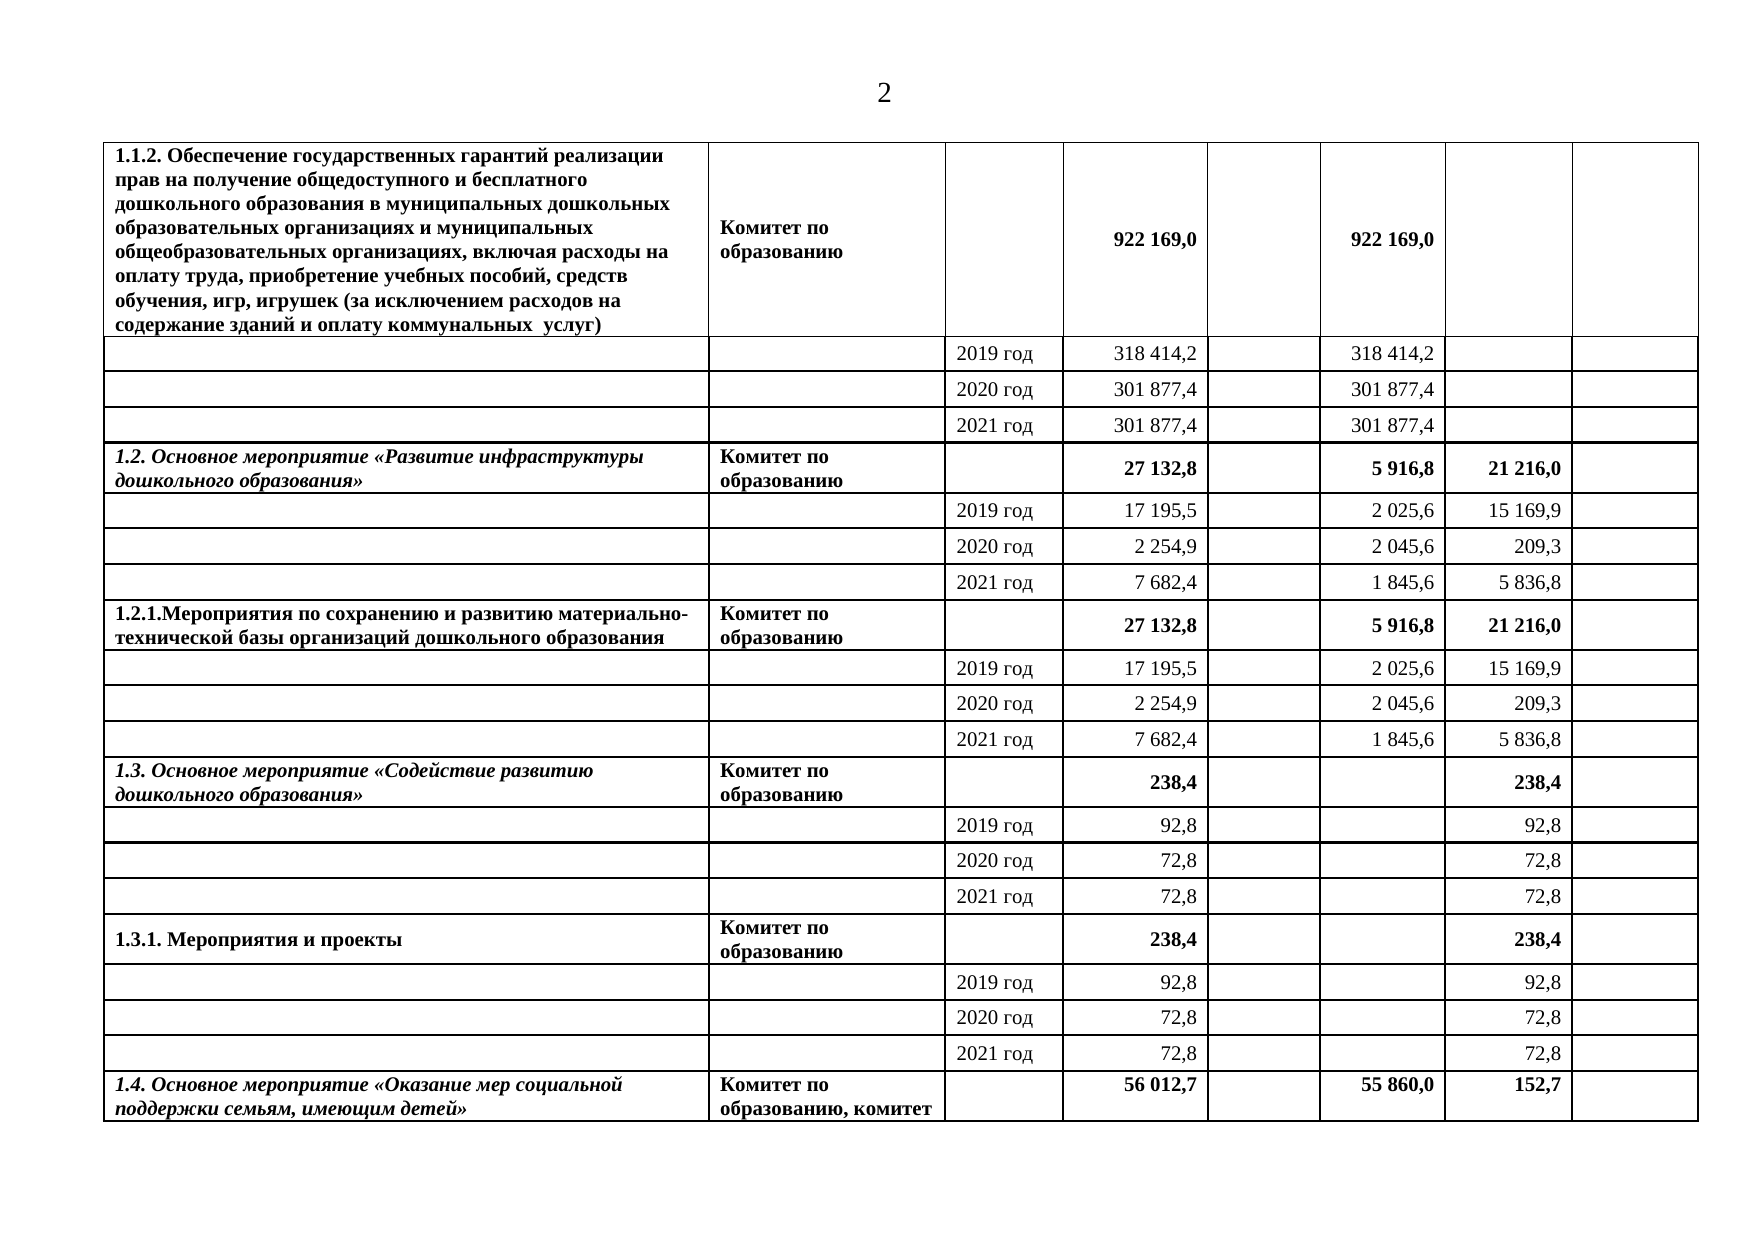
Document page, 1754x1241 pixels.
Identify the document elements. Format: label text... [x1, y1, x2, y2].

table_cell 2 025,6 [1321, 651, 1444, 684]
table_cell [1209, 965, 1319, 998]
table_cell [710, 529, 944, 563]
table_cell [105, 529, 708, 563]
table_cell [1573, 143, 1698, 336]
table_cell [1209, 722, 1319, 756]
table_cell [1573, 444, 1697, 492]
table_cell [1209, 651, 1319, 684]
table_cell 5 916,8 [1321, 444, 1444, 492]
table_cell [1321, 965, 1444, 998]
table_cell [710, 722, 944, 756]
table_cell 5 836,8 [1446, 565, 1571, 598]
table_cell [710, 879, 944, 913]
table_cell 2 045,6 [1321, 529, 1444, 563]
table_cell Комитет по образованию [710, 601, 944, 649]
table_cell 209,3 [1446, 686, 1571, 720]
table_cell [1321, 1036, 1444, 1070]
table_cell [710, 808, 944, 841]
table_cell 1.1.2. Обеспечение государственных гарантий реализации прав на получение общедоступного и бесплатного дошкольного образования в муниципальных дошкольных образовательных организациях и муниципальных общеобразовательных организациях, включая расходы на оплату труда, приобретение учебных пособий, средств обучения, игр, игрушек (за исключением расходов на содержание зданий и оплату коммунальных услуг) [104, 143, 708, 336]
table_cell [710, 844, 944, 877]
table_cell [710, 965, 944, 998]
table_cell 2019 год [946, 808, 1062, 841]
table_cell 1 845,6 [1321, 722, 1444, 756]
table_cell [1209, 1072, 1319, 1120]
table_cell [1573, 651, 1697, 684]
table_cell 72,8 [1064, 1036, 1207, 1070]
table_cell 15 169,9 [1446, 494, 1571, 527]
table_cell 5 916,8 [1321, 601, 1444, 649]
table_cell 209,3 [1446, 529, 1571, 563]
table_cell 1.3. Основное мероприятие «Содействие развитию дошкольного образования» [105, 758, 708, 806]
table_cell [105, 651, 708, 684]
table_cell [710, 651, 944, 684]
table_cell [1209, 686, 1319, 720]
table_cell [1573, 722, 1697, 756]
table_cell 238,4 [1064, 915, 1207, 963]
table_cell [1209, 601, 1319, 649]
table_cell [105, 686, 708, 720]
table_cell 301 877,4 [1321, 408, 1444, 441]
table_cell [1209, 758, 1319, 806]
table_cell [105, 337, 708, 370]
table_cell 2021 год [946, 565, 1062, 598]
table_cell 2020 год [946, 844, 1062, 877]
table_cell [105, 1036, 708, 1070]
table_cell [1208, 143, 1320, 336]
table_cell [1209, 372, 1319, 406]
table_cell 72,8 [1446, 1001, 1571, 1034]
table_cell 7 682,4 [1064, 565, 1207, 598]
table_cell [105, 808, 708, 841]
table_cell Комитет по образованию [710, 758, 944, 806]
table_cell 92,8 [1064, 808, 1207, 841]
table_cell [1573, 1036, 1697, 1070]
table_cell 92,8 [1446, 808, 1571, 841]
table_cell [105, 372, 708, 406]
table_cell [1446, 143, 1572, 336]
table_cell 152,7 [1446, 1072, 1571, 1120]
table_cell [1573, 494, 1697, 527]
table_cell 301 877,4 [1321, 372, 1444, 406]
table_cell [1446, 408, 1571, 441]
table_cell [1209, 808, 1319, 841]
table_cell [1209, 408, 1319, 441]
table_cell [1209, 494, 1319, 527]
table_cell [105, 722, 708, 756]
table_cell [1209, 915, 1319, 963]
table_cell [1446, 337, 1571, 370]
table_cell 301 877,4 [1064, 408, 1207, 441]
table_cell [105, 965, 708, 998]
table_cell [710, 408, 944, 441]
table_cell [1573, 337, 1697, 370]
table_cell [1209, 1036, 1319, 1070]
table_cell [105, 494, 708, 527]
table_cell 1.2.1.Мероприятия по сохранению и развитию материально-технической базы организаций дошкольного образования [105, 601, 708, 649]
table_cell [710, 1036, 944, 1070]
table_cell [1446, 372, 1571, 406]
table_cell [1573, 601, 1697, 649]
table_cell [1209, 337, 1319, 370]
table_cell 56 012,7 [1064, 1072, 1207, 1120]
table_cell 72,8 [1446, 1036, 1571, 1070]
table_cell 72,8 [1064, 1001, 1207, 1034]
table_cell 21 216,0 [1446, 601, 1571, 649]
table_cell [1321, 844, 1444, 877]
table_cell [1573, 844, 1697, 877]
table_cell 17 195,5 [1064, 651, 1207, 684]
table_cell [946, 143, 1063, 336]
table_cell Комитет по образованию [710, 444, 944, 492]
table_cell 2 254,9 [1064, 686, 1207, 720]
table_cell 1.3.1. Мероприятия и проекты [105, 915, 708, 963]
table_cell [105, 408, 708, 441]
table_cell [1209, 529, 1319, 563]
table_cell 922 169,0 [1064, 143, 1207, 336]
table_cell 2 025,6 [1321, 494, 1444, 527]
table_cell Комитет по образованию [710, 915, 944, 963]
table_cell 2020 год [946, 529, 1062, 563]
table_cell [710, 686, 944, 720]
table_cell [1573, 1072, 1697, 1120]
table_cell [1209, 1001, 1319, 1034]
table_cell [1209, 444, 1319, 492]
table_cell [1573, 372, 1697, 406]
table_cell [105, 1001, 708, 1034]
table_cell 5 836,8 [1446, 722, 1571, 756]
table_cell [1321, 758, 1444, 806]
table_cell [105, 1072, 708, 1120]
table_cell [710, 337, 944, 370]
table_cell [1573, 808, 1697, 841]
table_cell 7 682,4 [1064, 722, 1207, 756]
table_cell 21 216,0 [1446, 444, 1571, 492]
table_cell [946, 758, 1062, 806]
table_cell [1573, 965, 1697, 998]
table_cell 27 132,8 [1064, 444, 1207, 492]
table_cell [946, 1072, 1062, 1120]
table_cell [1209, 879, 1319, 913]
table_cell 2020 год [946, 372, 1062, 406]
table_cell 2019 год [946, 965, 1062, 998]
table_cell 92,8 [1064, 965, 1207, 998]
table_cell [1573, 686, 1697, 720]
table_cell [710, 565, 944, 598]
table_cell [1573, 529, 1697, 563]
table_cell 318 414,2 [1321, 337, 1444, 370]
table_cell 2 254,9 [1064, 529, 1207, 563]
table_cell 72,8 [1446, 879, 1571, 913]
table_cell [105, 844, 708, 877]
table_cell 1 845,6 [1321, 565, 1444, 598]
table_cell 922 169,0 [1321, 143, 1445, 336]
table_cell [946, 444, 1062, 492]
table_cell 2 045,6 [1321, 686, 1444, 720]
table_cell [946, 915, 1062, 963]
table_cell [710, 494, 944, 527]
table_cell [1573, 1001, 1697, 1034]
table_cell 15 169,9 [1446, 651, 1571, 684]
table_cell 17 195,5 [1064, 494, 1207, 527]
table_cell 301 877,4 [1064, 372, 1207, 406]
table_cell 72,8 [1064, 879, 1207, 913]
table_cell 2021 год [946, 408, 1062, 441]
table_cell [1573, 758, 1697, 806]
table_cell [946, 601, 1062, 649]
table_cell [1321, 915, 1444, 963]
table_cell 318 414,2 [1064, 337, 1207, 370]
table_cell [105, 879, 708, 913]
table_cell Комитет по образованию [709, 143, 945, 336]
table_cell 72,8 [1446, 844, 1571, 877]
table_cell [710, 1001, 944, 1034]
table_cell 2020 год [946, 686, 1062, 720]
table_cell 2021 год [946, 722, 1062, 756]
table_cell [1573, 915, 1697, 963]
table_cell [710, 372, 944, 406]
table_cell 2021 год [946, 1036, 1062, 1070]
table_cell [1321, 1001, 1444, 1034]
table_cell 2020 год [946, 1001, 1062, 1034]
table_cell 1.2. Основное мероприятие «Развитие инфраструктуры дошкольного образования» [105, 444, 708, 492]
table_cell [1573, 565, 1697, 598]
table_cell 72,8 [1064, 844, 1207, 877]
table_cell [1209, 565, 1319, 598]
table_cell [710, 1072, 944, 1120]
table_cell 238,4 [1446, 758, 1571, 806]
table_cell [1573, 879, 1697, 913]
table_cell [1321, 879, 1444, 913]
table_cell 2021 год [946, 879, 1062, 913]
table_cell [1321, 808, 1444, 841]
table_cell 2019 год [946, 337, 1062, 370]
table_cell 238,4 [1064, 758, 1207, 806]
table_cell 27 132,8 [1064, 601, 1207, 649]
table_cell 55 860,0 [1321, 1072, 1444, 1120]
table_cell 2019 год [946, 651, 1062, 684]
table_cell 92,8 [1446, 965, 1571, 998]
table_cell [1573, 408, 1697, 441]
table_cell 238,4 [1446, 915, 1571, 963]
table_cell [1209, 844, 1319, 877]
table_cell [105, 565, 708, 598]
table_cell 2019 год [946, 494, 1062, 527]
